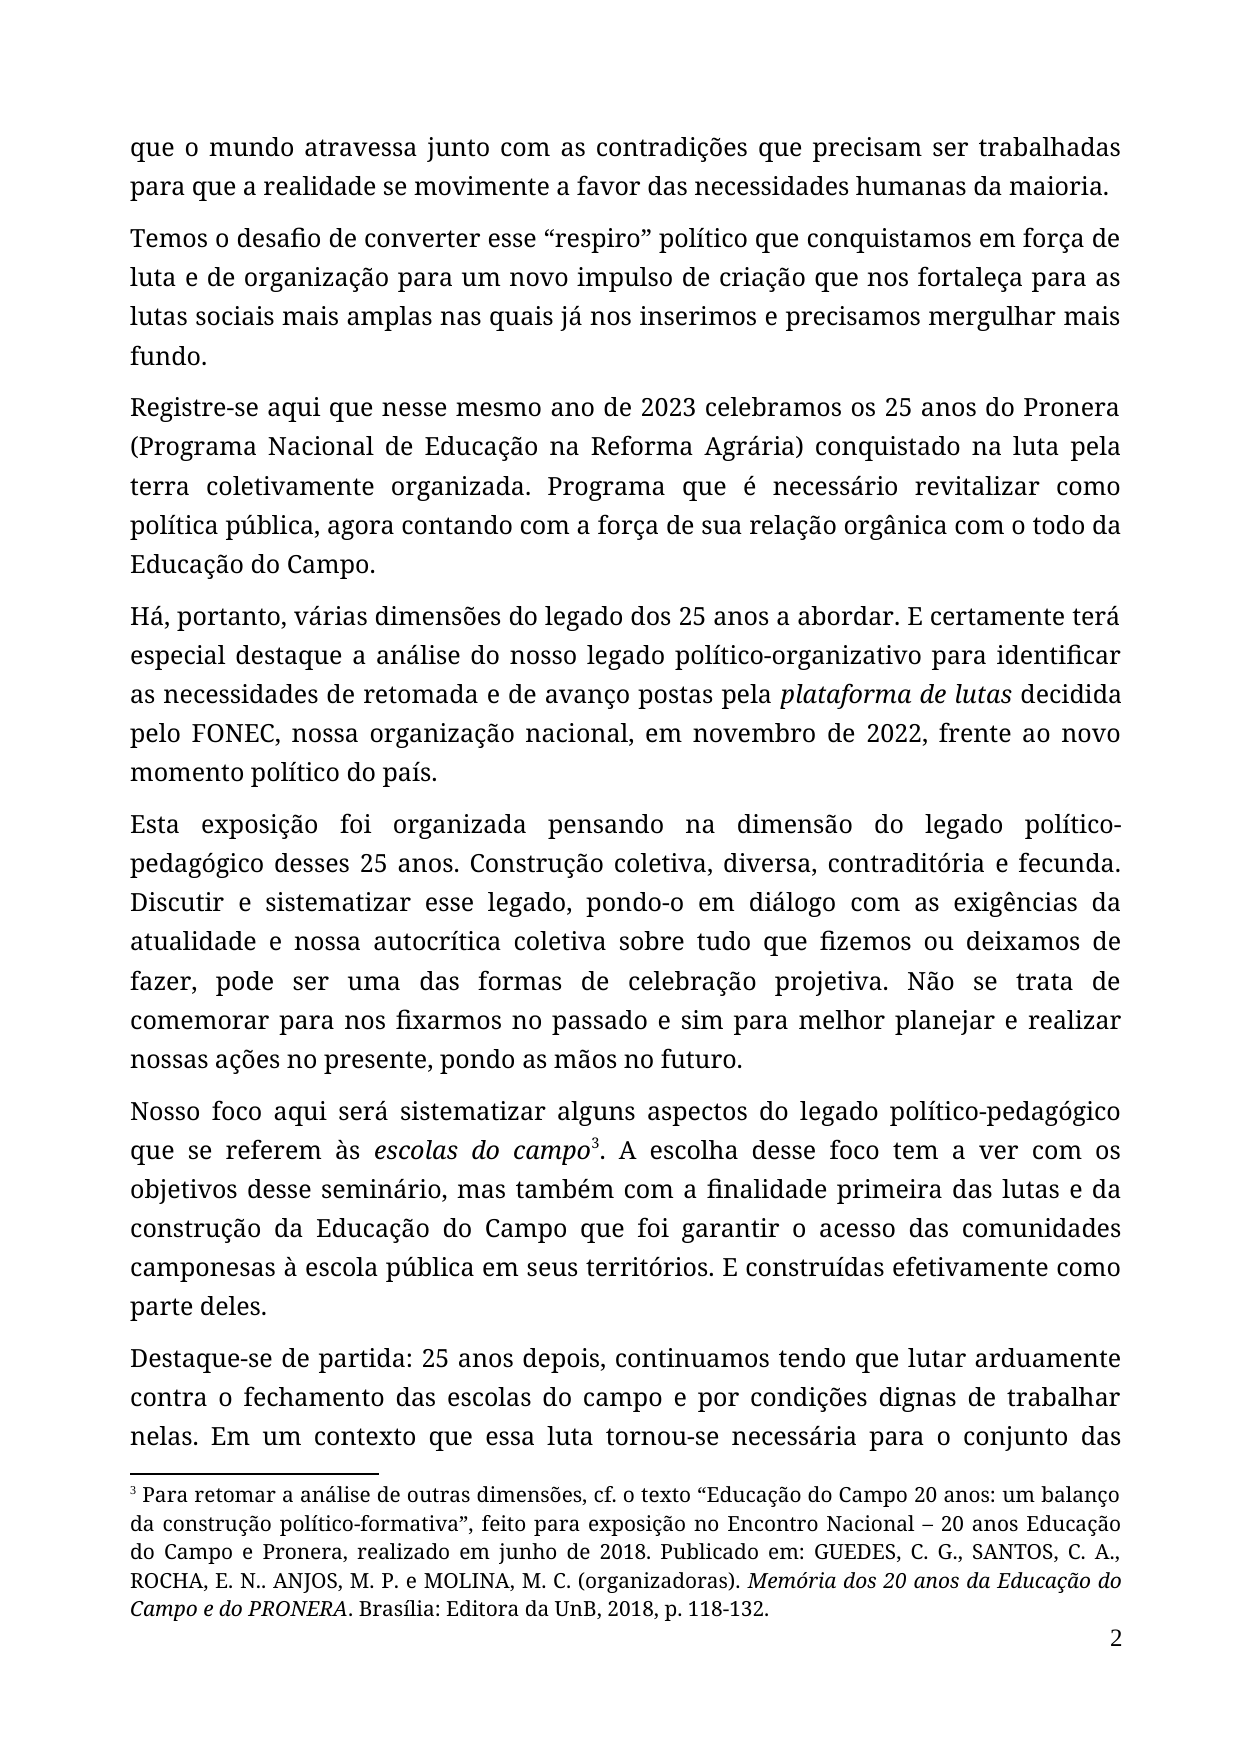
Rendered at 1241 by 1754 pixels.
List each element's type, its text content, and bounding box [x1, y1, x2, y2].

text Há, portanto, várias dimensões do legado dos 25 anos a abordar. E certamente terá especial destaque a análise do nosso legado político-organizativo para identificar as necessidades de retomada e de avanço postas pela plataforma de lutas decidida pelo FONEC, nossa organização nacional, em novembro de 2022, frente ao novo momento político do país. [130, 598, 1122, 789]
text Temos o desafio de converter esse “respiro” político que conquistamos em força de luta e de organização para um novo impulso de criação que nos fortaleça para as lutas sociais mais amplas nas quais já nos inserimos e precisamos mergulhar mais fundo. [130, 221, 1122, 372]
text Nosso foco aqui será sistematizar alguns aspectos do legado político-pedagógico que se referem às escolas do campo. A escolha desse foco tem a ver com os objetivos desse seminário, mas também com a finalidade primeira das lutas e da construção da Educação do Campo que foi garantir o acesso das comunidades camponesas à escola pública em seus territórios. E construídas efetivamente como parte deles. [130, 1093, 1122, 1323]
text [130, 1341, 1122, 1453]
text Esta exposição foi organizada pensando na dimensão do legado político-pedagógico desses 25 anos. Construção coletiva, diversa, contraditória e fecunda. Discutir e sistematizar esse legado, pondo-o em diálogo com as exigências da atualidade e nossa autocrítica coletiva sobre tudo que fizemos ou deixamos de fazer, pode ser uma das formas de celebração projetiva. Não se trata de comemorar para nos fixarmos no passado e sim para melhor planejar e realizar nossas ações no presente, pondo as mãos no futuro. [130, 807, 1122, 1076]
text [130, 130, 1122, 203]
text Registre-se aqui que nesse mesmo ano de 2023 celebramos os 25 anos do Pronera (Programa Nacional de Educação na Reforma Agrária) conquistado na luta pela terra coletivamente organizada. Programa que é necessário revitalizar como política pública, agora contando com a força de sua relação orgânica com o todo da Educação do Campo. [130, 390, 1122, 581]
